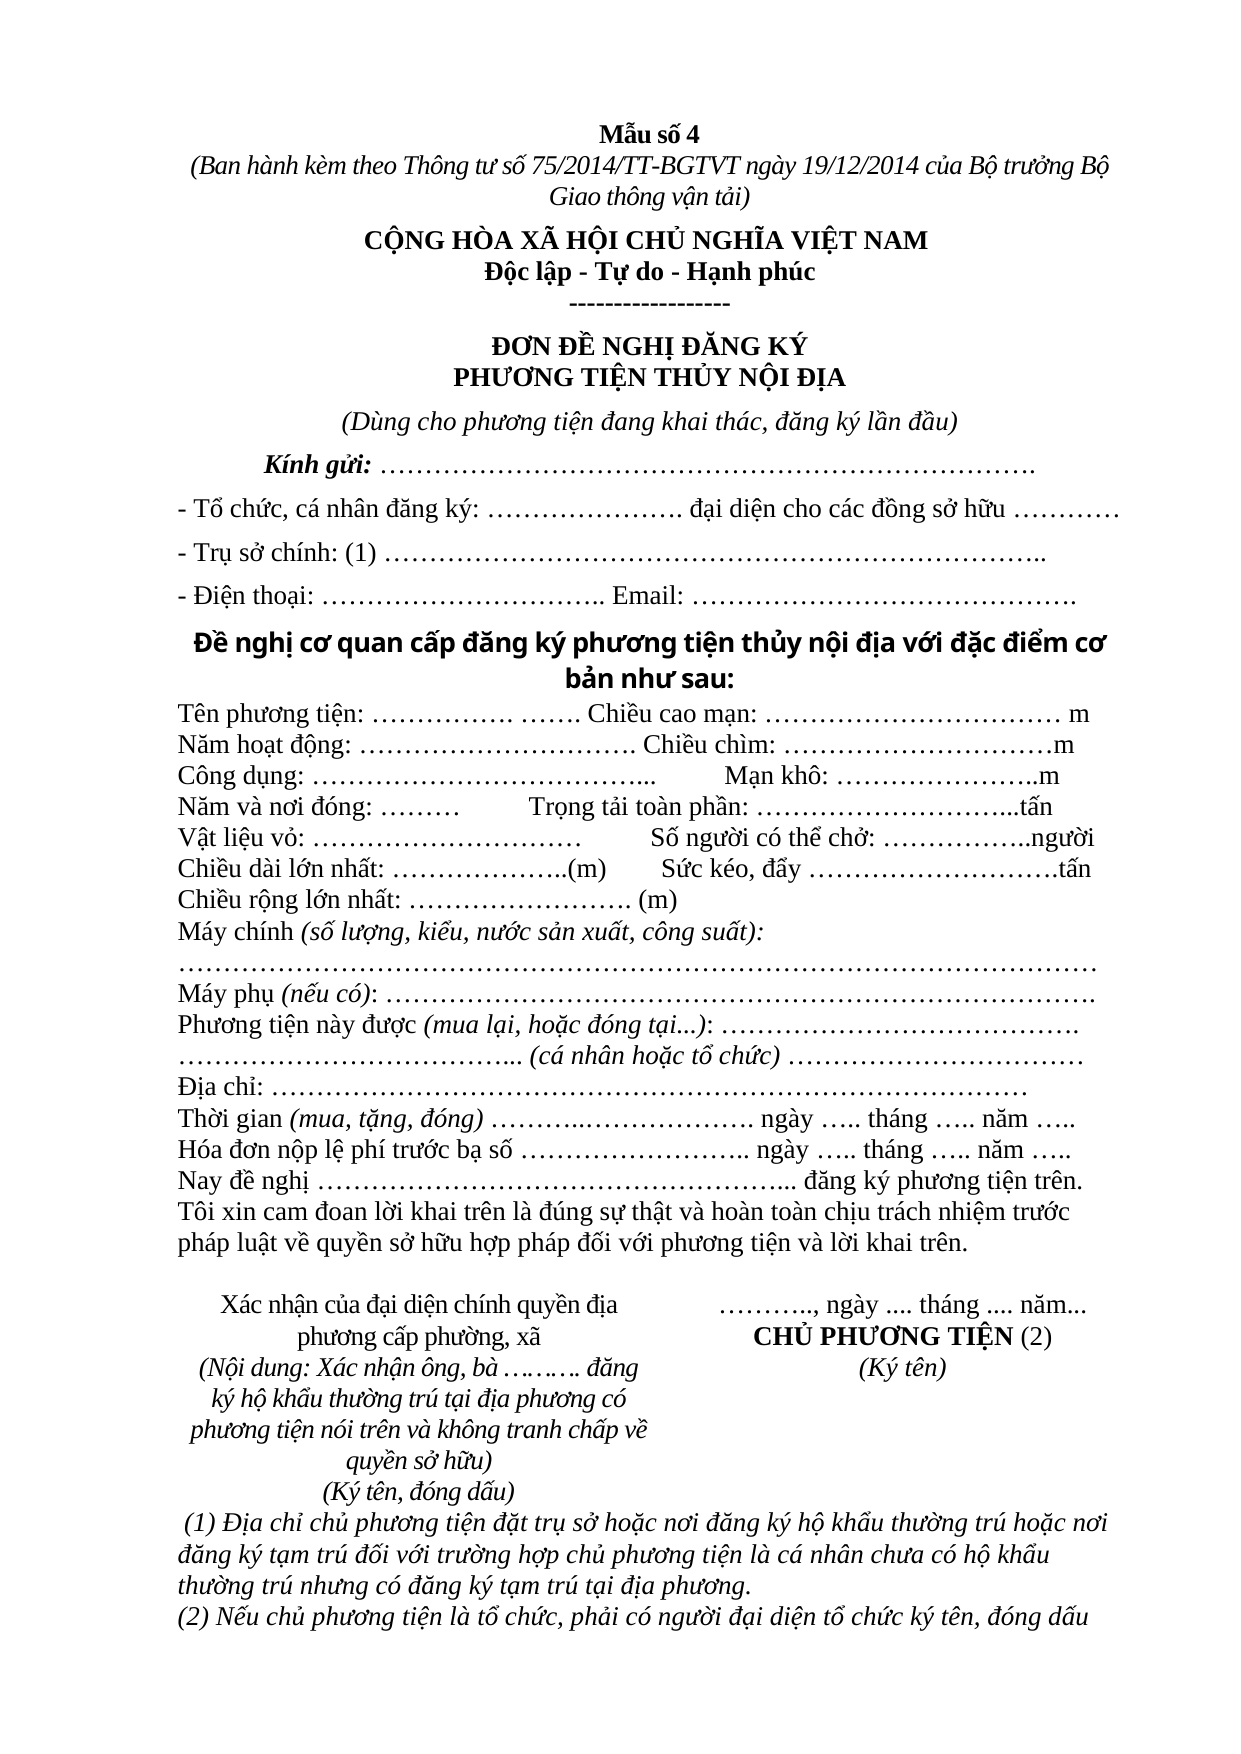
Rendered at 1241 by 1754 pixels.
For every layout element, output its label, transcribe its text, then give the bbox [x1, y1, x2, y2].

text Kính gửi: ………………………………………………………………. [177, 448, 1122, 479]
table_header ……….., ngày .... tháng .... năm... CHỦ PHƯƠNG TIỆN (2) (Ký tên) [660, 1289, 1145, 1507]
text Năm và nơi đóng: ……… Trọng tải toàn phần: ………………………...tấn [177, 790, 1122, 821]
text Chiều rộng lớn nhất: ……………………. (m) [177, 884, 1122, 915]
text (2) Nếu chủ phương tiện là tổ chức, phải có người đại diện tổ chức ký tên, đóng dấu [177, 1600, 1122, 1631]
text Vật liệu vỏ: ………………………… Số người có thể chở: ……………..người [177, 821, 1122, 852]
text Máy chính (số lượng, kiểu, nước sản xuất, công suất): [177, 915, 1122, 946]
text (Ban hành kèm theo Thông tư số 75/2014/TT-BGTVT ngày 19/12/2014 của Bộ trưởng Bộ Giao thông vận tải) [177, 149, 1122, 212]
text Nay đề nghị ……………………………………………... đăng ký phương tiện trên. [177, 1164, 1122, 1195]
text Hóa đơn nộp lệ phí trước bạ số …………………….. ngày ….. tháng ….. năm ….. [222, 1133, 1122, 1164]
text - Điện thoại: ………………………….. Email: ……………………………………. [177, 579, 1122, 611]
text Mẫu số 4 [177, 118, 1122, 149]
text ………………………………... (cá nhân hoặc tổ chức) …………………………… [771, 1039, 1122, 1071]
text ………………………………………………………………………………………… [177, 946, 1122, 977]
text Máy phụ (nếu có): ……………………………………………………………………. [177, 977, 1122, 1008]
text (1) Địa chỉ chủ phương tiện đặt trụ sở hoặc nơi đăng ký hộ khẩu thường trú hoặc nơi đăng ký tạm trú đối với trường hợp chủ phương tiện là cá nhân chưa có hộ khẩu thường trú nhưng có đăng ký tạm trú tại địa phương. [177, 1507, 1122, 1600]
text Công dụng: ………………………………... Mạn khô: …………………..m [177, 759, 1122, 790]
text Chiều dài lớn nhất: ………………..(m) Sức kéo, đẩy ……………………….tấn [177, 852, 1122, 884]
text (Dùng cho phương tiện đang khai thác, đăng ký lần đầu) [177, 405, 1122, 436]
text Tôi xin cam đoan lời khai trên là đúng sự thật và hoàn toàn chịu trách nhiệm trước pháp luật về quyền sở hữu hợp pháp đối với phương tiện và lời khai trên. [177, 1195, 1122, 1257]
text Đề nghị cơ quan cấp đăng ký phương tiện thủy nội địa với đặc điểm cơ bản như sau: [177, 623, 1122, 697]
table_header Xác nhận của đại diện chính quyền địa phương cấp phường, xã (Nội dung: Xác nhận ông, bà ………. đăng ký hộ khẩu thường trú tại địa phương có phương tiện nói trên và không tranh chấp về quyền sở hữu) (Ký tên, đóng dấu) [177, 1289, 660, 1507]
text - Tổ chức, cá nhân đăng ký: …………………. đại diện cho các đồng sở hữu ………… [177, 492, 1122, 523]
text ………………………………... (cá nhân hoặc tổ chức) …………………………… [177, 1039, 691, 1071]
text CỘNG HÒA XÃ HỘI CHỦ NGHĨA VIỆT NAM Độc lập - Tự do - Hạnh phúc ------------------ [177, 224, 1122, 317]
text Thời gian (mua, tặng, đóng) ………..………………. ngày ….. tháng ….. năm ….. [177, 1102, 1122, 1133]
text ĐƠN ĐỀ NGHỊ ĐĂNG KÝ PHƯƠNG TIỆN THỦY NỘI ĐỊA [177, 330, 1122, 392]
text Địa chỉ: ………………………………………………………………………… [177, 1071, 1122, 1102]
text Tên phương tiện: ……………. ……. Chiều cao mạn: …………………………… m [177, 697, 1122, 728]
text Năm hoạt động: …………………………. Chiều chìm: …………………………m [177, 728, 1122, 759]
text Phương tiện này được (mua lại, hoặc đóng tại...): …………………………………. [177, 1008, 1122, 1039]
text - Trụ sở chính: (1) ……………………………………………………………….. [177, 536, 1122, 567]
